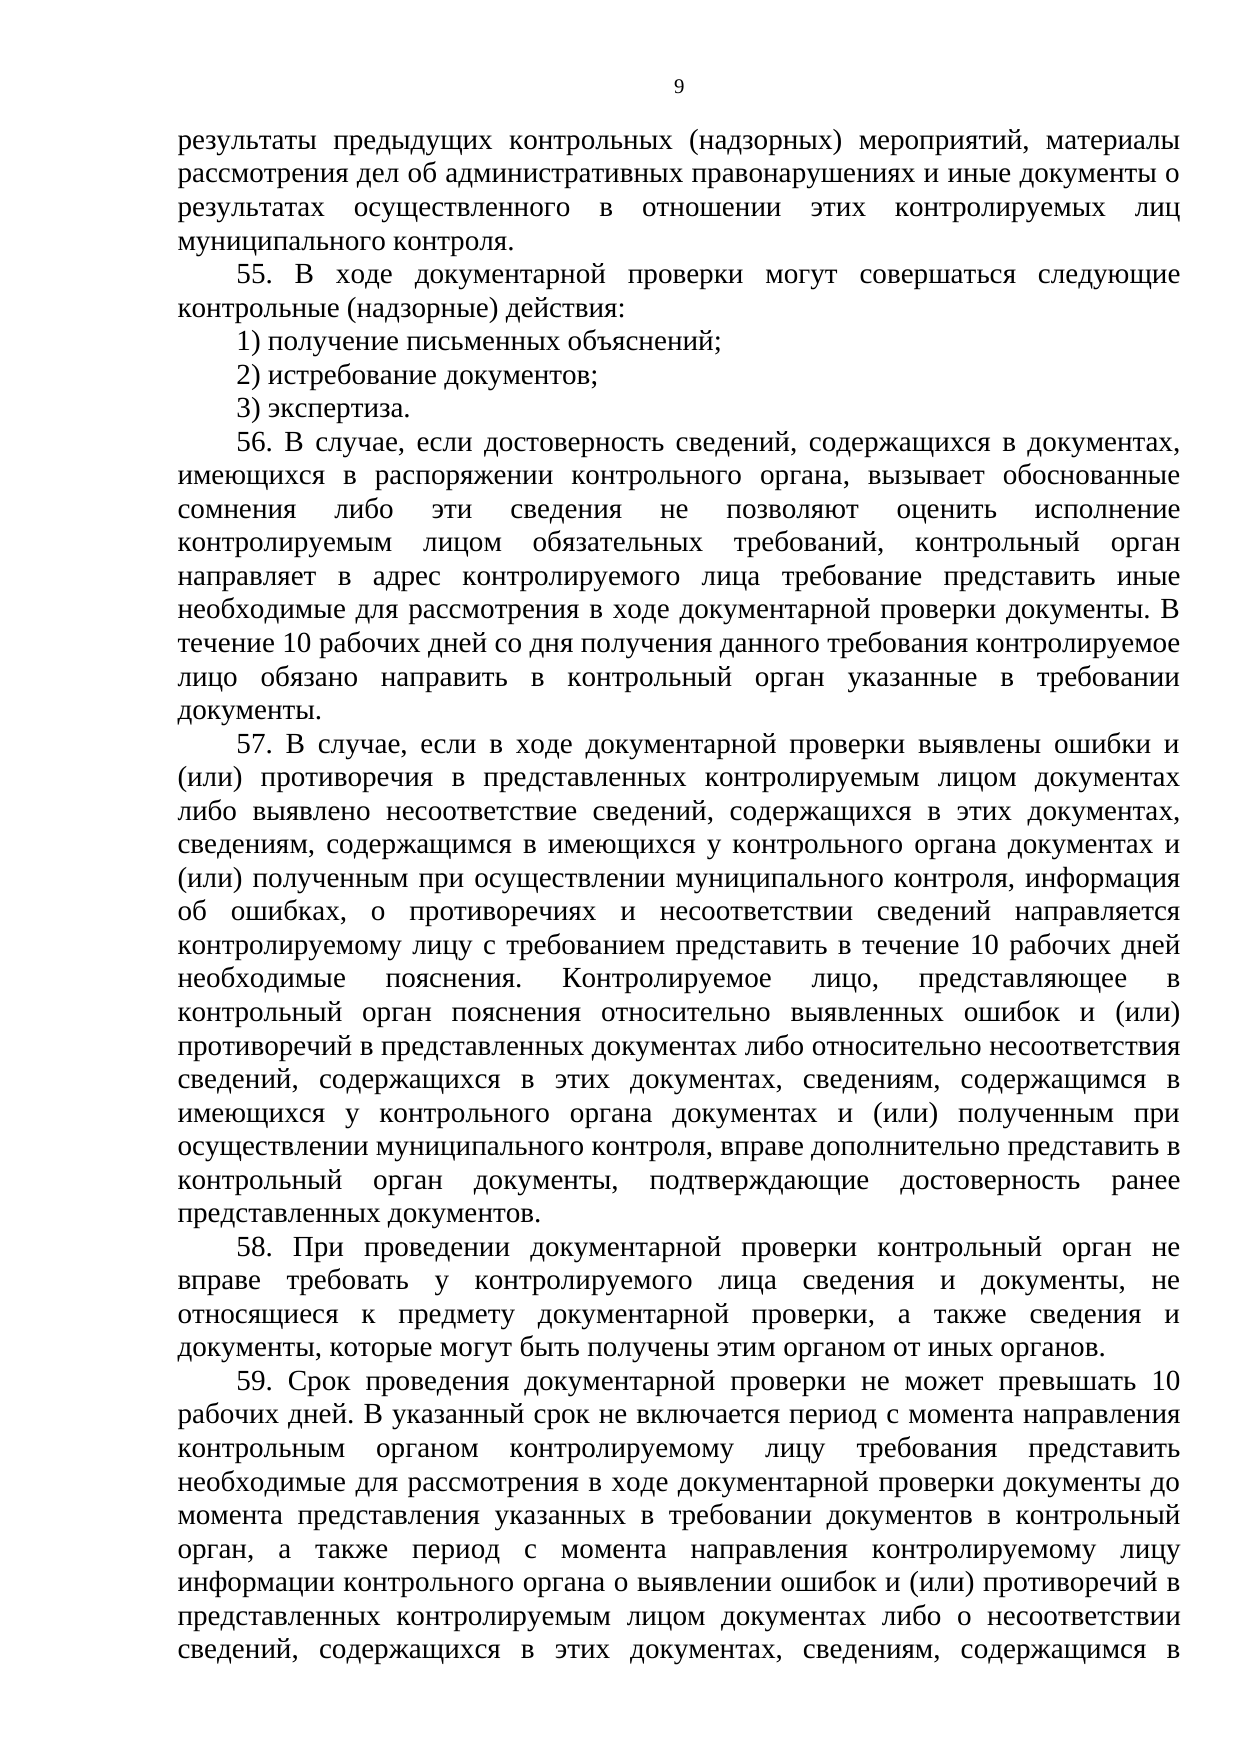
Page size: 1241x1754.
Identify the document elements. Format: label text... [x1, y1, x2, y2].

text 3) экспертиза. [177, 390, 1181, 424]
text 2) истребование документов; [177, 357, 1181, 390]
text 58. При проведении документарной проверки контрольный орган не вправе требовать у контролируемого лица сведения и документы, не относящиеся к предмету документарной проверки, а также сведения и документы, которые могут быть получены этим органом от иных органов. [177, 1229, 1181, 1363]
text 57. В случае, если в ходе документарной проверки выявлены ошибки и (или) противоречия в представленных контролируемым лицом документах либо выявлено несоответствие сведений, содержащихся в этих документах, сведениям, содержащимся в имеющихся у контрольного органа документах и (или) полученным при осуществлении муниципального контроля, информация об ошибках, о противоречиях и несоответствии сведений направляется контролируемому лицу с требованием представить в течение 10 рабочих дней необходимые пояснения. Контролируемое лицо, представляющее в контрольный орган пояснения относительно выявленных ошибок и (или) противоречий в представленных документах либо относительно несоответствия сведений, содержащихся в этих документах, сведениям, содержащимся в имеющихся у контрольного органа документах и (или) полученным при осуществлении муниципального контроля, вправе дополнительно представить в контрольный орган документы, подтверждающие достоверность ранее представленных документов. [177, 726, 1181, 1229]
text 1) получение письменных объяснений; [177, 323, 1181, 357]
text 55. В ходе документарной проверки могут совершаться следующие контрольные (надзорные) действия: [177, 256, 1181, 323]
text 56. В случае, если достоверность сведений, содержащихся в документах, имеющихся в распоряжении контрольного органа, вызывает обоснованные сомнения либо эти сведения не позволяют оценить исполнение контролируемым лицом обязательных требований, контрольный орган направляет в адрес контролируемого лица требование представить иные необходимые для рассмотрения в ходе документарной проверки документы. В течение 10 рабочих дней со дня получения данного требования контролируемое лицо обязано направить в контрольный орган указанные в требовании документы. [177, 424, 1181, 726]
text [177, 1363, 1181, 1665]
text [177, 122, 1181, 256]
